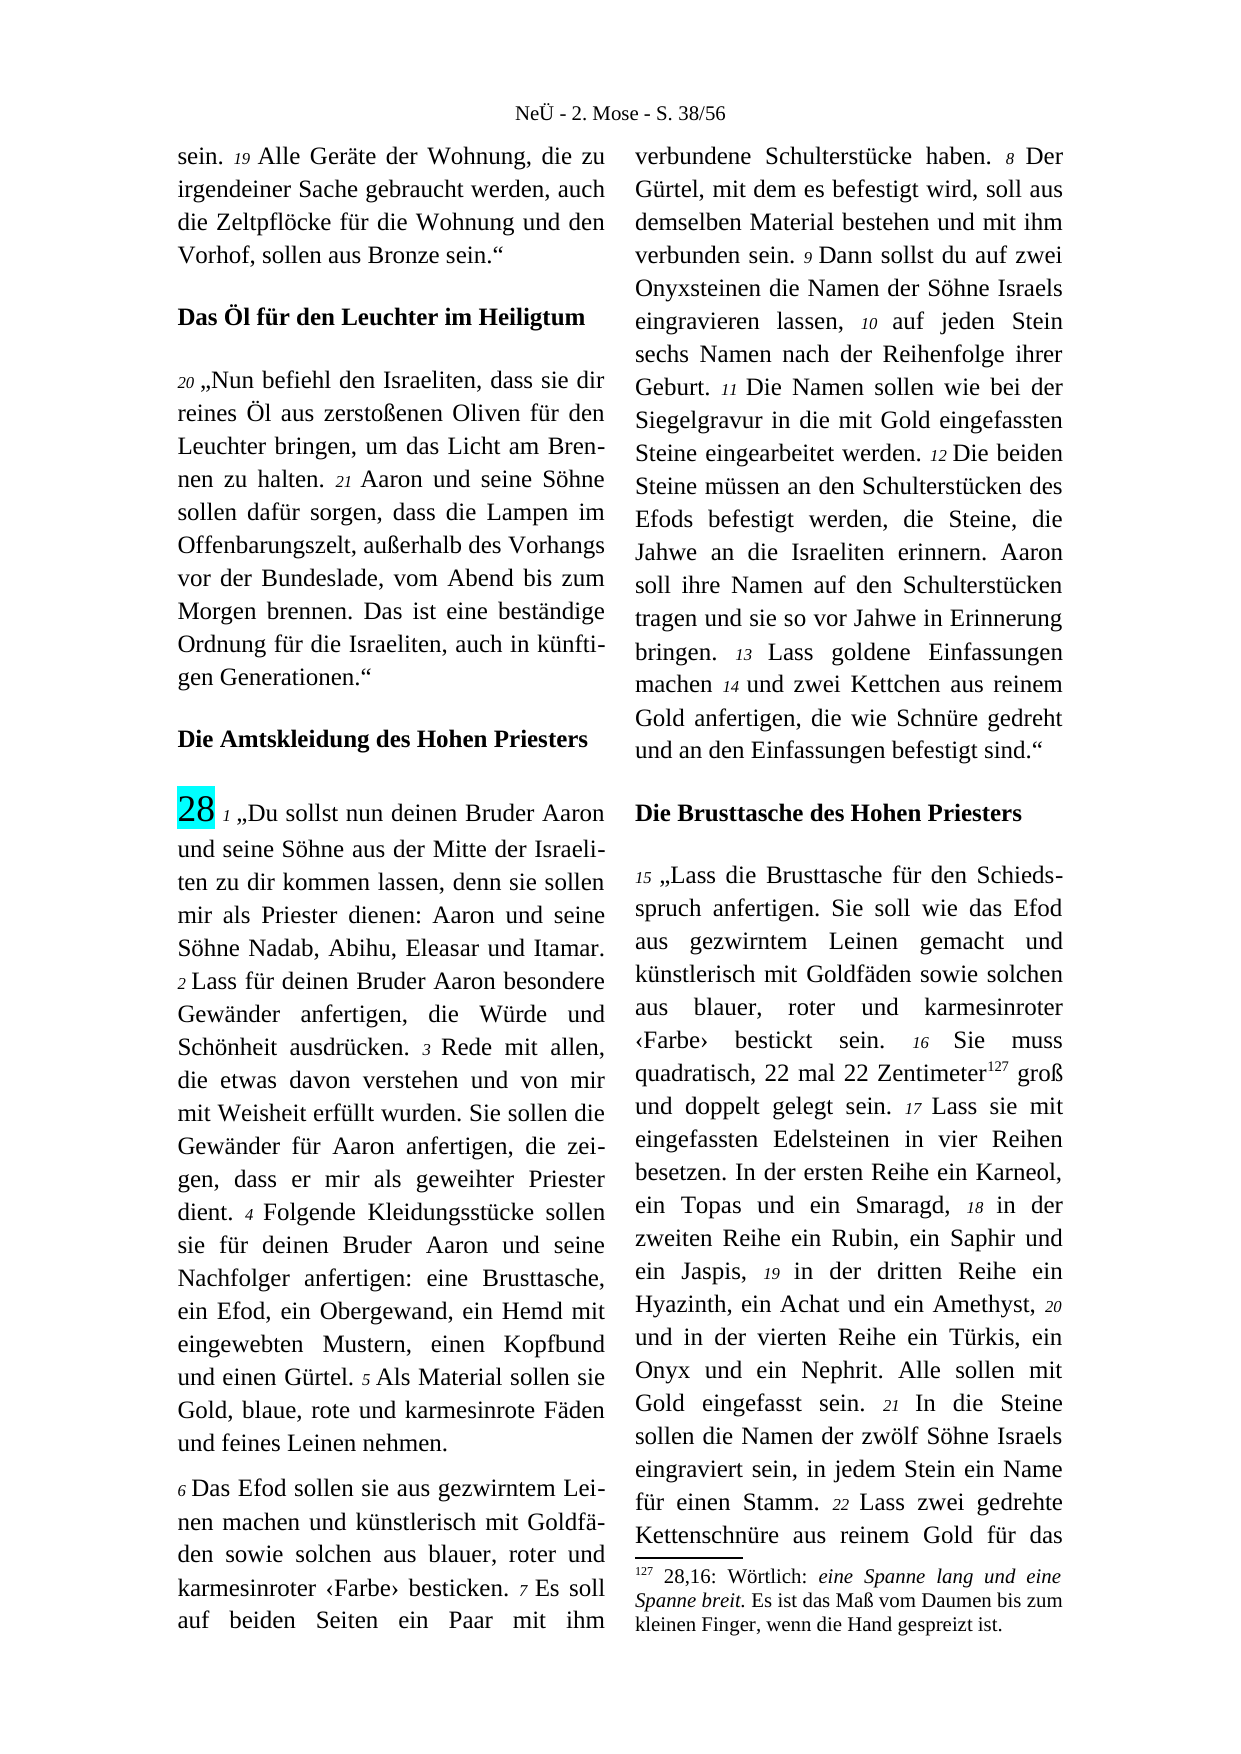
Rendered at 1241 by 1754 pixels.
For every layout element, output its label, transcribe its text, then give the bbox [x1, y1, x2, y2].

text 20 „Nun befiehl den Israeliten, dass sie dir reines Öl aus zerstoßenen Oliven für den Leuchter bringen, um das Licht am Brennen zu halten. 21 Aaron und seine Söhne sollen dafür sorgen, dass die Lampen im Offenbarungszelt, außerhalb des Vorhangs vor der Bundeslade, vom Abend bis zum Morgen brennen. Das ist eine beständige Ordnung für die Israeliten, auch in künftigen Generationen.“ [177, 365, 605, 691]
text Die Brusttasche des Hohen Priesters [635, 798, 1063, 827]
text Die Amtskleidung des Hohen Priesters [177, 724, 605, 753]
text 6 Das Efod sollen sie aus gezwirntem Leinen machen und künstlerisch mit Goldfäden sowie solchen aus blauer, roter und karmesinroter ‹Farbe› besticken. 7 Es soll auf beiden Seiten ein Paar mit ihm verbundene Schulterstücke haben. 8 Der Gürtel, mit dem es befestigt wird, soll aus demselben Material bestehen und mit ihm verbunden sein. 9 Dann sollst du auf zwei Onyxsteinen die Namen der Söhne Israels eingravieren lassen, 10 auf jeden Stein sechs Namen nach der Reihenfolge ihrer Geburt. 11 Die Namen sollen wie bei der Siegelgravur in die mit Gold eingefassten Steine eingearbeitet werden. 12 Die beiden Steine müssen an den Schulterstücken des Efods befestigt werden, die Steine, die Jahwe an die Israeliten erinnern. Aaron soll ihre Namen auf den Schulterstücken tragen und sie so vor Jahwe in Erinnerung bringen. 13 Lass goldene Einfassungen machen 14 und zwei Kettchen aus reinem Gold anfertigen, die wie Schnüre gedreht und an den Einfassungen befestigt sind.“ [177, 1473, 605, 1634]
text Das Öl für den Leuchter im Heiligtum [177, 302, 605, 331]
text 6 Das Efod sollen sie aus gezwirntem Leinen machen und künstlerisch mit Goldfäden sowie solchen aus blauer, roter und karmesinroter ‹Farbe› besticken. 7 Es soll auf beiden Seiten ein Paar mit ihm verbundene Schulterstücke haben. 8 Der Gürtel, mit dem es befestigt wird, soll aus demselben Material bestehen und mit ihm verbunden sein. 9 Dann sollst du auf zwei Onyxsteinen die Namen der Söhne Israels eingravieren lassen, 10 auf jeden Stein sechs Namen nach der Reihenfolge ihrer Geburt. 11 Die Namen sollen wie bei der Siegelgravur in die mit Gold eingefassten Steine eingearbeitet werden. 12 Die beiden Steine müssen an den Schulterstücken des Efods befestigt werden, die Steine, die Jahwe an die Israeliten erinnern. Aaron soll ihre Namen auf den Schulterstücken tragen und sie so vor Jahwe in Erinnerung bringen. 13 Lass goldene Einfassungen machen 14 und zwei Kettchen aus reinem Gold anfertigen, die wie Schnüre gedreht und an den Einfassungen befestigt sind.“ [635, 141, 1063, 764]
text 28 1 „Du sollst nun deinen Bruder Aaron und seine Söhne aus der Mitte der Israeliten zu dir kommen lassen, denn sie sollen mir als Priester dienen: Aaron und seine Söhne Nadab, Abihu, Eleasar und Itamar. 2 Lass für deinen Bruder Aaron besondere Gewänder anfertigen, die Würde und Schönheit ausdrücken. 3 Rede mit allen, die etwas davon verstehen und von mir mit Weisheit erfüllt wurden. Sie sollen die Gewänder für Aaron anfertigen, die zeigen, dass er mir als geweihter Priester dient. 4 Folgende Kleidungsstücke sollen sie für deinen Bruder Aaron und seine Nachfolger anfertigen: eine Brusttasche, ein Efod, ein Obergewand, ein Hemd mit eingewebten Mustern, einen Kopfbund und einen Gürtel. 5 Als Material sollen sie Gold, blaue, rote und karmesinrote Fäden und feines Leinen nehmen. [177, 786, 605, 1457]
